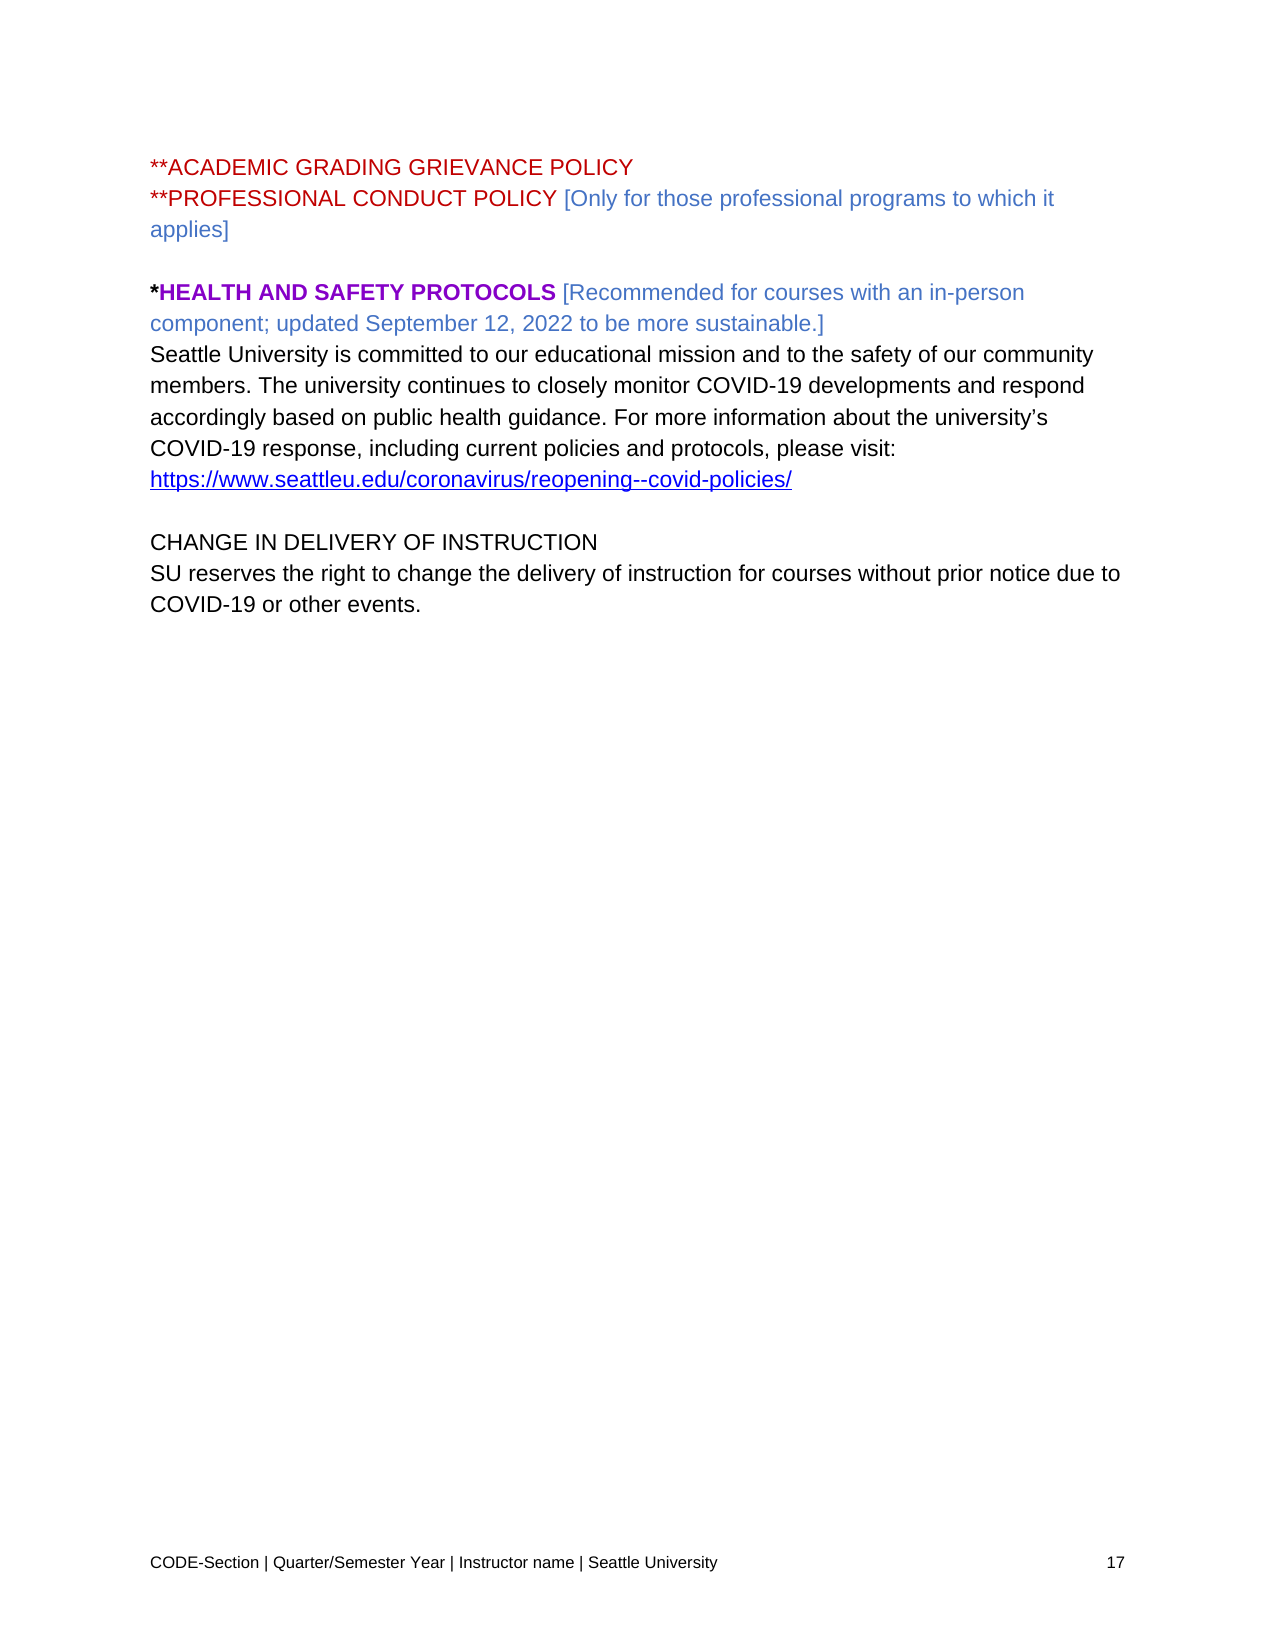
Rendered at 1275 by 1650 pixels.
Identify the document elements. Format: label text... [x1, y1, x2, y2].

text **Academic Grading Grievance Policy [150, 150, 1125, 181]
text **Professional Conduct Policy [Only for those professional programs to which it applies] [150, 181, 1125, 244]
text Seattle University is committed to our educational mission and to the safety of our community members. The university continues to closely monitor COVID-19 developments and respond accordingly based on public health guidance. For more information about the university’s COVID-19 response, including current policies and protocols, please visit: https://www.seattleu.edu/coronavirus/reopening--covid-policies/ [150, 337, 1125, 494]
text Change in Delivery of Instruction [150, 525, 1125, 556]
text SU reserves the right to change the delivery of instruction for courses without prior notice due to COVID-19 or other events. [150, 556, 1125, 619]
text *Health and safety protocols [Recommended for courses with an in-person component; updated September 12, 2022 to be more sustainable.] [150, 275, 1125, 337]
